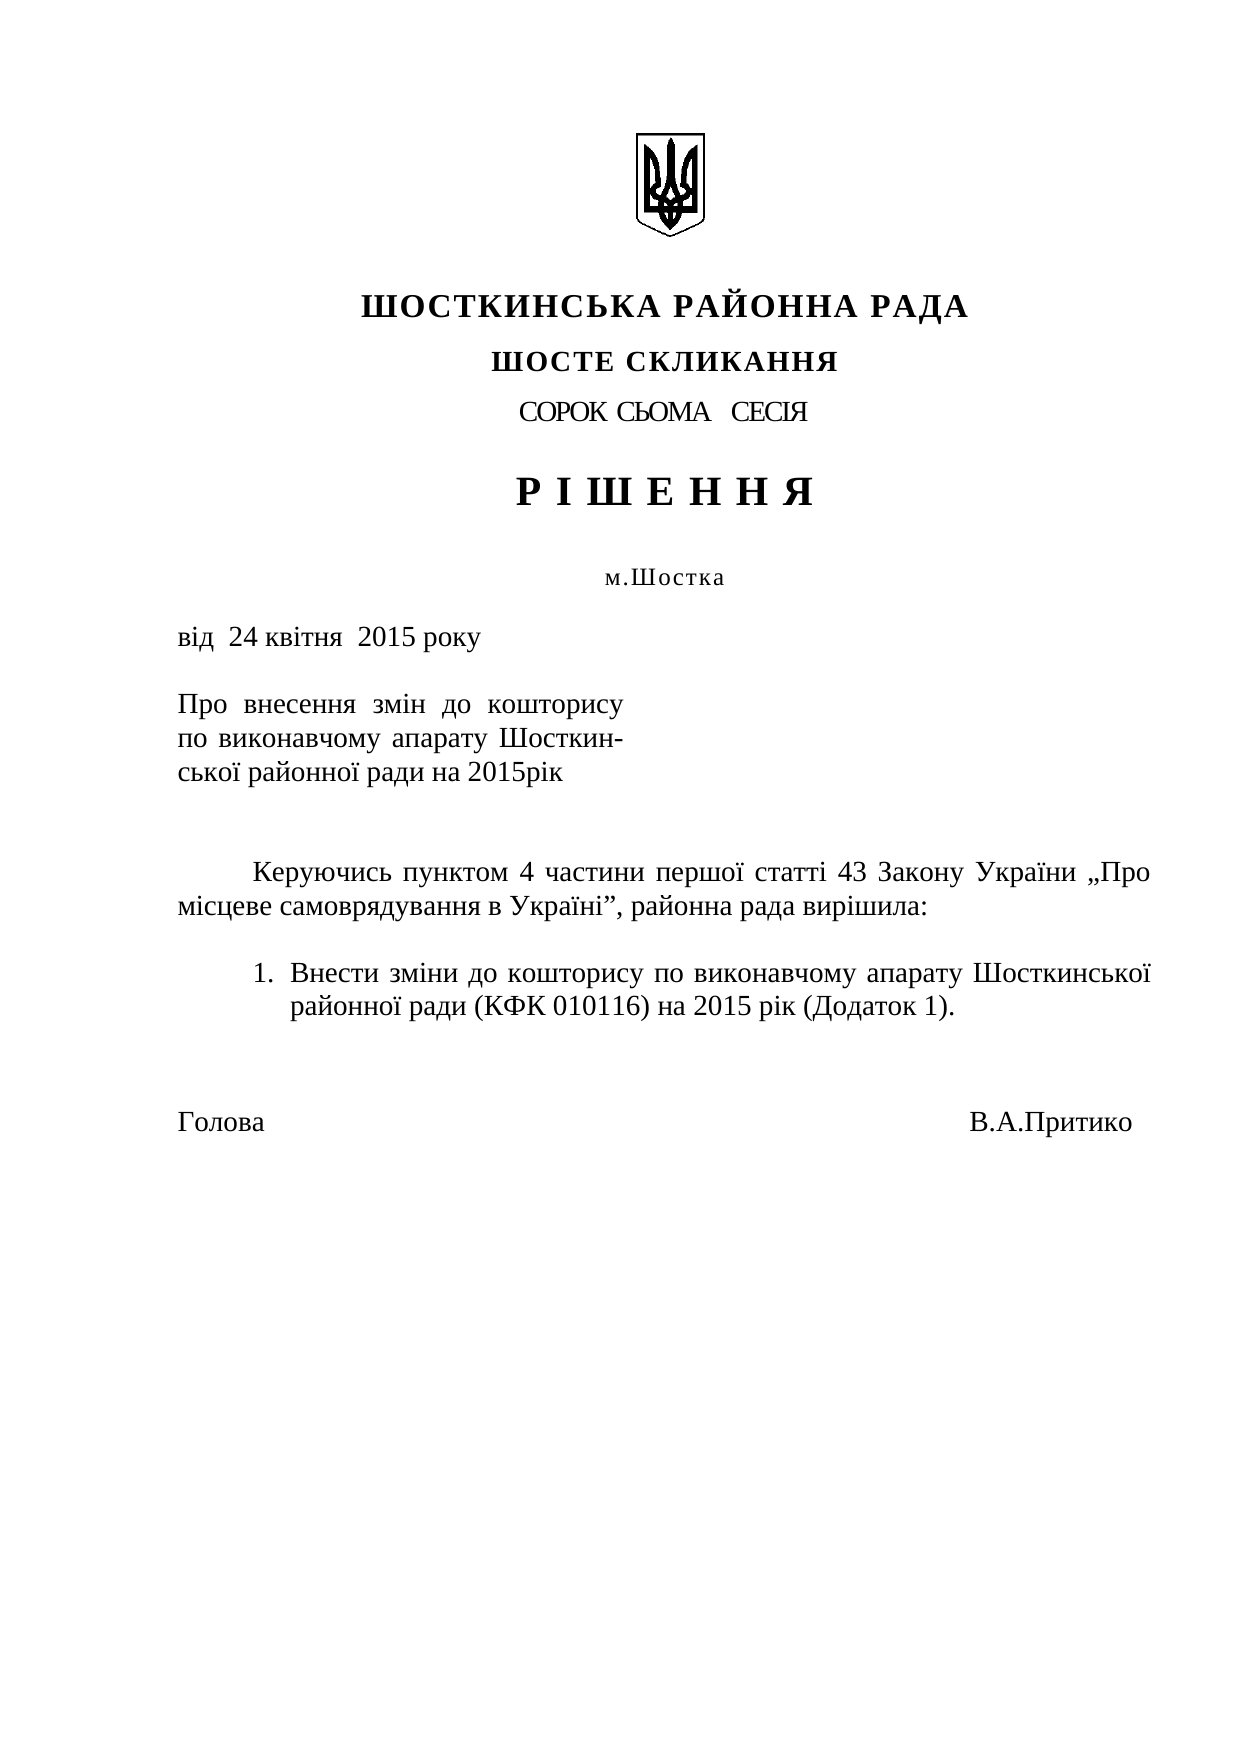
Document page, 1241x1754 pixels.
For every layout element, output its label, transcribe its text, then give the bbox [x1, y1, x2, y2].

picture [624, 118, 722, 250]
text Керуючись пунктом 4 частини першої статті 43 Закону України „Про місцеве самоврядування в Україні”, районна рада вирішила: [177, 854, 1152, 921]
list Внести зміни до кошторису по виконавчому апарату Шосткинської районної ради (КФК 010116) на 2015 рік (Додаток 1). [252, 955, 1152, 1022]
table_header Голова [166, 1104, 958, 1137]
text СОРОК СЬОМА СЕСІЯ [177, 394, 1152, 428]
table_header від 24 квітня 2015 року Про внесення змін до кошторису по виконавчому апарату Шосткин-ської районної ради на 2015рік [166, 620, 635, 821]
text м.Шостка [177, 562, 1152, 591]
text Р І Ш Е Н Н Я [177, 466, 1152, 514]
text ШОСТЕ СКЛИКАННЯ [177, 344, 1152, 378]
table_header В.А.Притико [958, 1104, 1163, 1137]
text ШОСТКИНСЬКА РАЙОННА РАДА [177, 287, 1152, 325]
